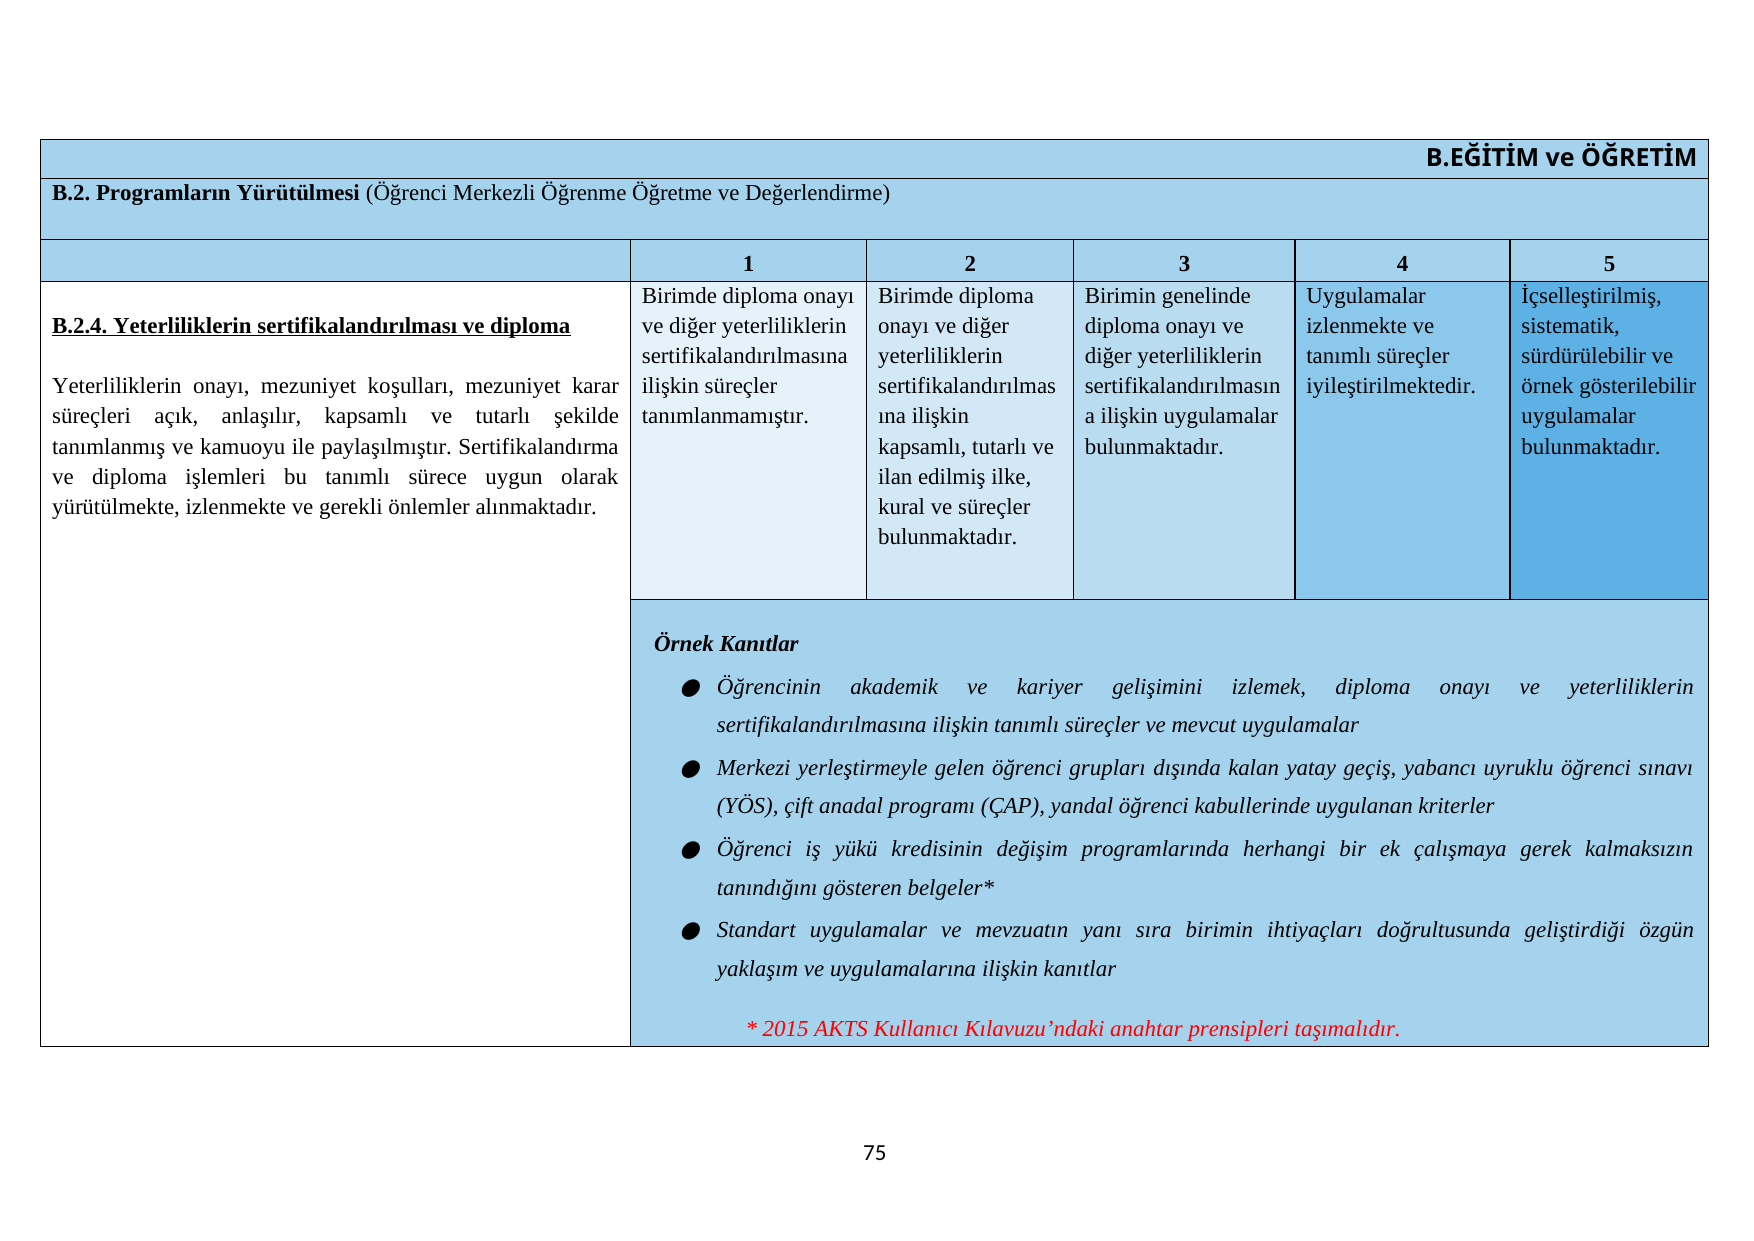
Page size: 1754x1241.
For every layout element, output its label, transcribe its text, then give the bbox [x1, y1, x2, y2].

table_cell B.2.4. Yeterliliklerin sertifikalandırılması ve diploma Yeterliliklerin onayı, mezuniyet koşulları, mezuniyet karar süreçleri açık, anlaşılır, kapsamlı ve tutarlı şekilde tanımlanmış ve kamuoyu ile paylaşılmıştır. Sertifikalandırma ve diploma işlemleri bu tanımlı sürece uygun olarak yürütülmekte, izlenmekte ve gerekli önlemler alınmaktadır. [41, 282, 630, 1046]
table_header B.EĞİTİM ve ÖĞRETİM [41, 140, 1708, 178]
table_cell 1 [631, 240, 866, 281]
table_cell Örnek Kanıtlar Öğrencinin akademik ve kariyer gelişimini izlemek, diploma onayı ve yeterliliklerin sertifikalandırılmasına ilişkin tanımlı süreçler ve mevcut uygulamalar Merkezi yerleştirmeyle gelen öğrenci grupları dışında kalan yatay geçiş, yabancı uyruklu öğrenci sınavı (YÖS), çift anadal programı (ÇAP), yandal öğrenci kabullerinde uygulanan kriterler Öğrenci iş yükü kredisinin değişim programlarında herhangi bir ek çalışmaya gerek kalmaksızın tanındığını gösteren belgeler* Standart uygulamalar ve mevzuatın yanı sıra birimin ihtiyaçları doğrultusunda geliştirdiği özgün yaklaşım ve uygulamalarına ilişkin kanıtlar * 2015 AKTS Kullanıcı Kılavuzu’ndaki anahtar prensipleri taşımalıdır. [631, 600, 1708, 1046]
table_cell 3 [1074, 240, 1294, 281]
table_cell Uygulamalar izlenmekte ve tanımlı süreçler iyileştirilmektedir. [1296, 282, 1509, 599]
table_cell B.2. Programların Yürütülmesi (Öğrenci Merkezli Öğrenme Öğretme ve Değerlendirme) [41, 179, 1708, 239]
table_cell Birimin genelinde diploma onayı ve diğer yeterliliklerin sertifikalandırılmasına ilişkin uygulamalar bulunmaktadır. [1074, 282, 1294, 599]
table_cell 5 [1511, 240, 1708, 281]
table_cell Birimde diploma onayı ve diğer yeterliliklerin sertifikalandırılmasına ilişkin süreçler tanımlanmamıştır. [631, 282, 866, 599]
table_cell 4 [1296, 240, 1509, 281]
table_cell Birimde diploma onayı ve diğer yeterliliklerin sertifikalandırılmasına ilişkin kapsamlı, tutarlı ve ilan edilmiş ilke, kural ve süreçler bulunmaktadır. [867, 282, 1073, 599]
table_cell İçselleştirilmiş, sistematik, sürdürülebilir ve örnek gösterilebilir uygulamalar bulunmaktadır. [1511, 282, 1708, 599]
table_cell 2 [867, 240, 1073, 281]
table_cell [41, 240, 630, 281]
